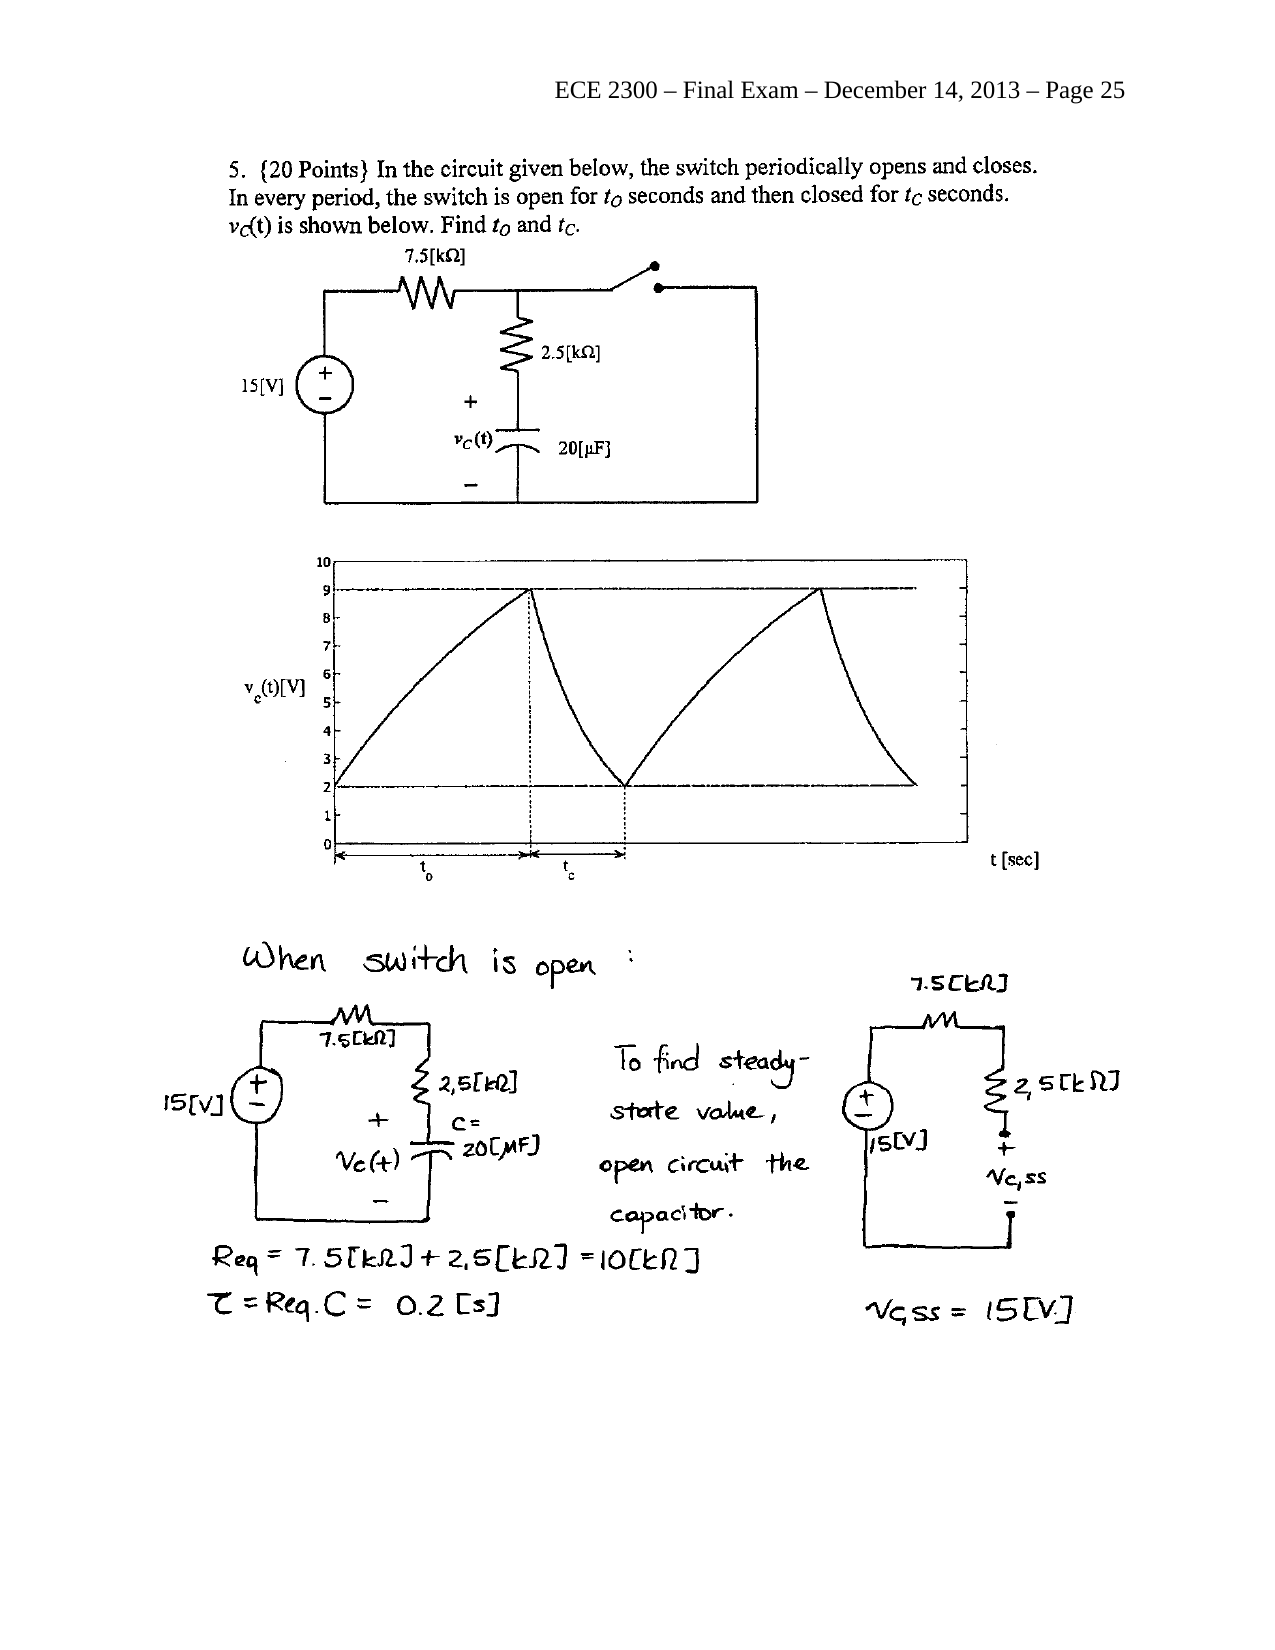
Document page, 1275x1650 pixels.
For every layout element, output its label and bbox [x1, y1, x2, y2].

picture [150, 150, 1130, 1340]
